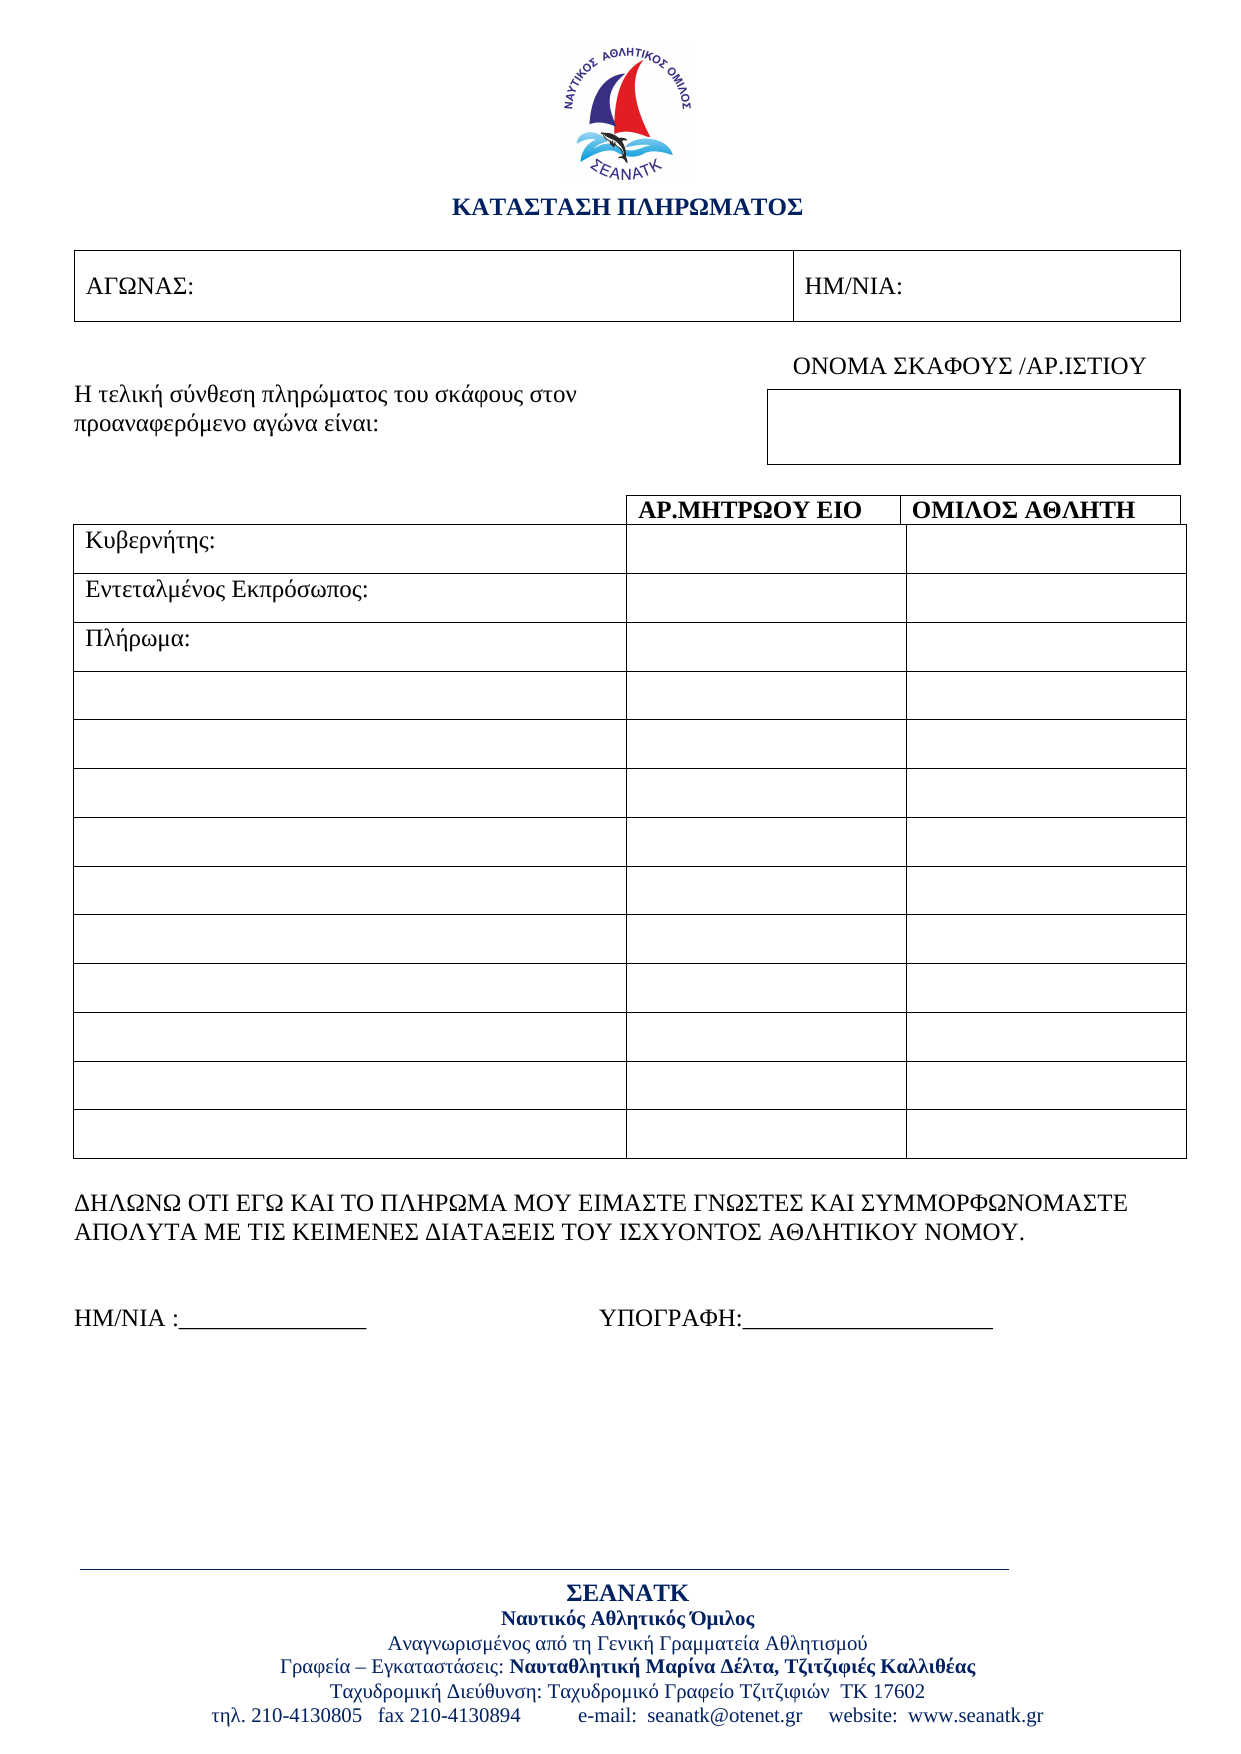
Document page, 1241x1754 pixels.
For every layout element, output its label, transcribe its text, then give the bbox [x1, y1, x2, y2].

table_cell [627, 672, 906, 719]
table_cell [627, 720, 906, 768]
table_cell [907, 720, 1186, 768]
table_header ΗΜ/ΝΙΑ: [794, 251, 1180, 321]
table_header ΑΡ.ΜΗΤΡΩΟΥ ΕΙΟ [627, 496, 900, 524]
text ΓΙΑ ΤΑ ΥΠΟΛΟΙΠΑ ΕΓΓΡΑΦΑ ΠΟΥ ΑΝΑΦΕΡΟΝΤΑΙ ΣΤΗ ΠΡΟΚΥΡΗΞΗΚΑΤΑΣΤΑΣΗ ΠΛΗΡΩΜΑΤΟΣ [74, 192, 1181, 221]
table_cell [907, 1013, 1186, 1061]
table_cell [74, 818, 626, 866]
table_cell [627, 525, 906, 573]
table_cell [627, 1062, 906, 1109]
text ΗΜ/ΝΙΑ :_______________ ΥΠΟΓΡΑΦΗ:____________________ [74, 1303, 1181, 1332]
table_cell [627, 915, 906, 963]
picture [560, 44, 695, 184]
table_cell [74, 915, 626, 963]
table_cell [907, 964, 1186, 1012]
table_cell [907, 867, 1186, 914]
table_cell [907, 1110, 1186, 1158]
table_cell [627, 867, 906, 914]
text προαναφερόμενο αγώνα είναι: [74, 408, 767, 437]
table_header ΟΜΙΛΟΣ ΑΘΛΗΤΗ [901, 496, 1180, 524]
table_cell [907, 915, 1186, 963]
table_cell Πλήρωμα: [74, 623, 626, 671]
table_cell [907, 525, 1186, 573]
table_header ΑΓΩΝΑΣ: [75, 251, 793, 321]
table_cell [74, 1110, 626, 1158]
table_cell [627, 1013, 906, 1061]
table_cell [74, 867, 626, 914]
table_cell [907, 574, 1186, 622]
table_cell [627, 818, 906, 866]
text Η τελική σύνθεση πληρώματος του σκάφους στον [74, 379, 1181, 408]
table_cell [627, 574, 906, 622]
text ΟΝΟΜΑ ΣΚΑΦΟΥΣ /ΑΡ.ΙΣΤΙΟΥ [74, 351, 1181, 379]
table_cell [74, 964, 626, 1012]
table_cell [74, 769, 626, 817]
table_cell [907, 672, 1186, 719]
table_cell [74, 1013, 626, 1061]
table_cell [627, 769, 906, 817]
table_cell Κυβερνήτης: [74, 525, 626, 573]
table_cell [907, 769, 1186, 817]
table_cell [907, 818, 1186, 866]
table_cell [74, 672, 626, 719]
table_cell [907, 623, 1186, 671]
table_cell [907, 1062, 1186, 1109]
table_cell [627, 623, 906, 671]
text ΔΗΛΩΝΩ ΟΤΙ ΕΓΩ ΚΑΙ ΤΟ ΠΛΗΡΩΜΑ ΜΟΥ ΕΙΜΑΣΤΕ ΓΝΩΣΤΕΣ ΚΑΙ ΣΥΜΜΟΡΦΩΝΟΜΑΣΤΕ ΑΠΟΛΥΤΑ ΜΕ ΤΙΣ ΚΕΙΜΕΝΕΣ ΔΙΑΤΑΞΕΙΣ ΤΟΥ ΙΣΧΥΟΝΤΟΣ ΑΘΛΗΤΙΚΟΥ ΝΟΜΟΥ. [74, 1188, 1181, 1245]
table_cell Εντεταλμένος Εκπρόσωπος: [74, 574, 626, 622]
table_cell [74, 720, 626, 768]
table_cell [74, 1062, 626, 1109]
table_cell [627, 964, 906, 1012]
table_cell [627, 1110, 906, 1158]
